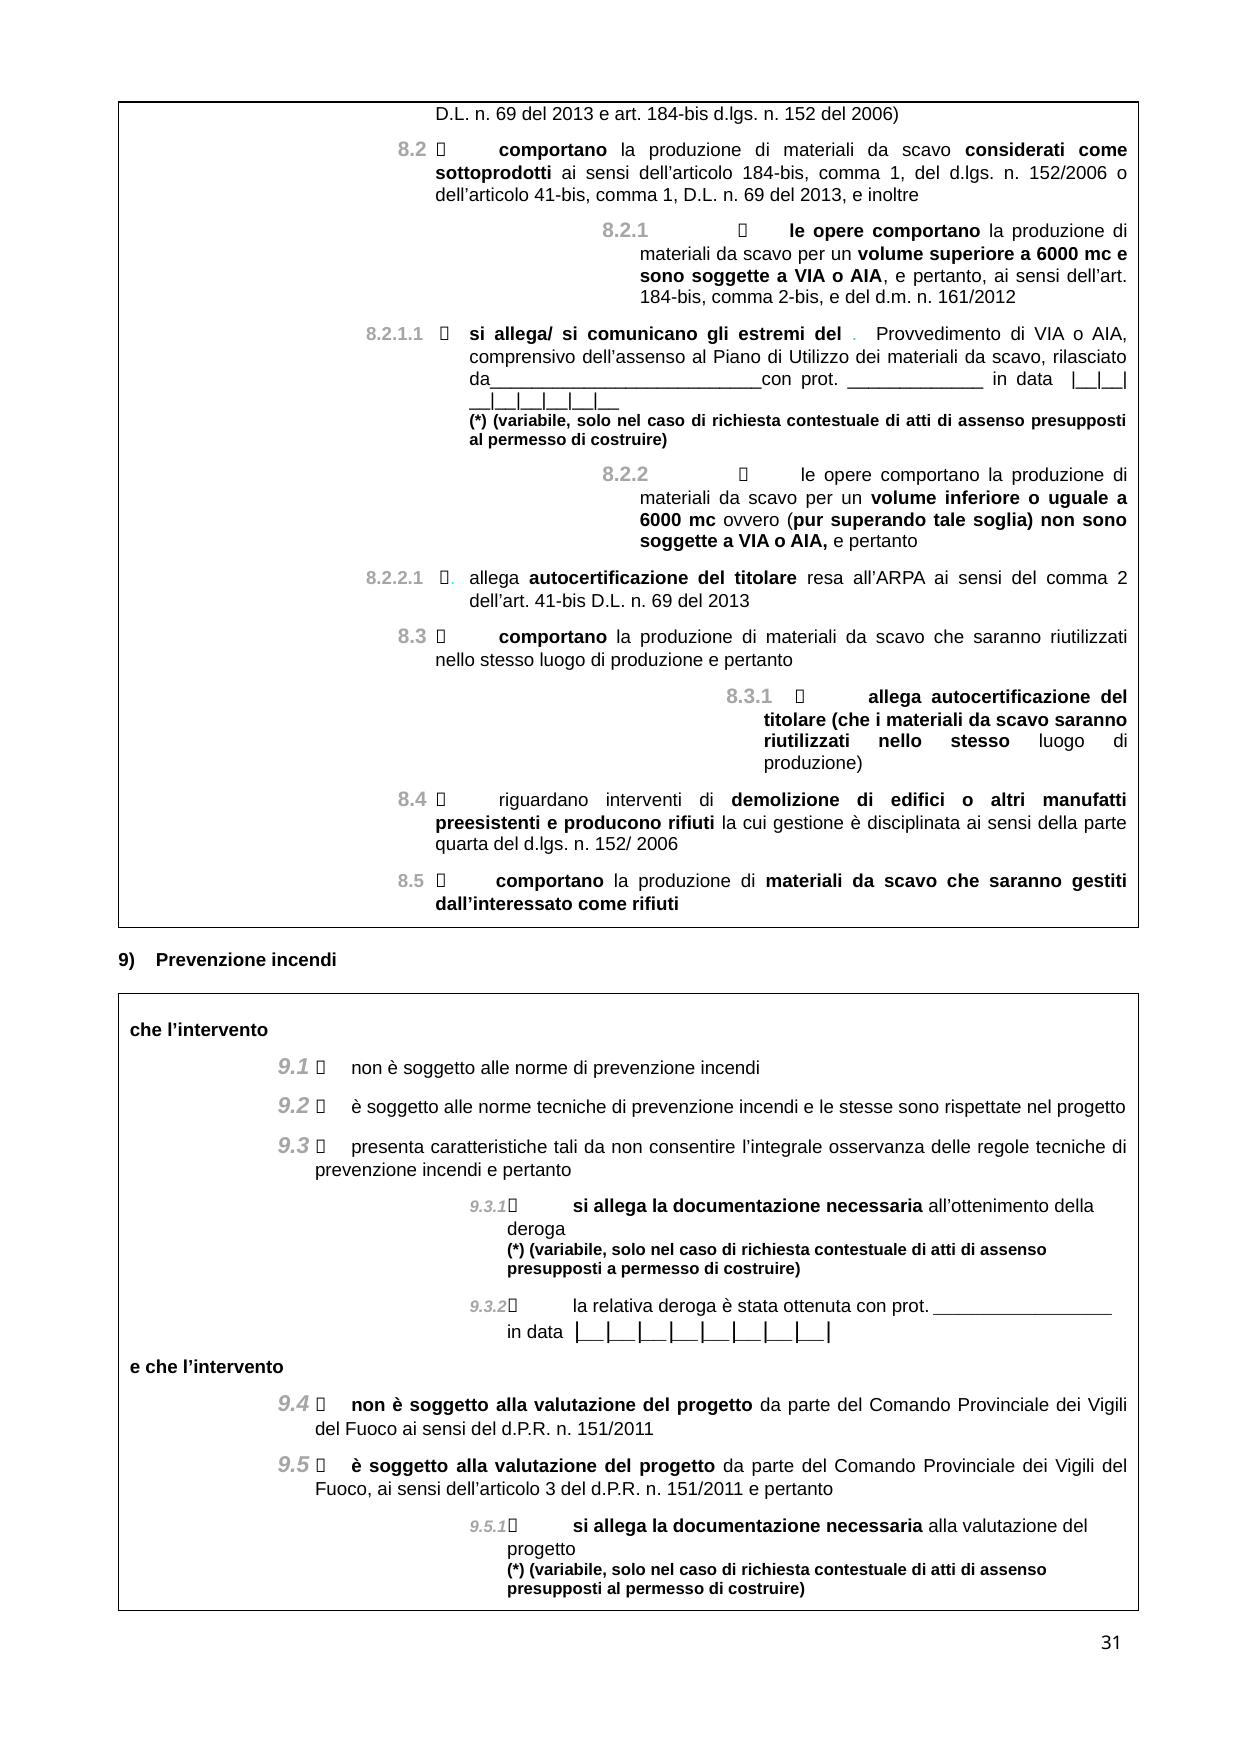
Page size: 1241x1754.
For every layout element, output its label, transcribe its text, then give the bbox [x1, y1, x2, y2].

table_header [119, 103, 1138, 927]
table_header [119, 994, 1138, 1610]
list Prevenzione incendi [118, 949, 1122, 971]
